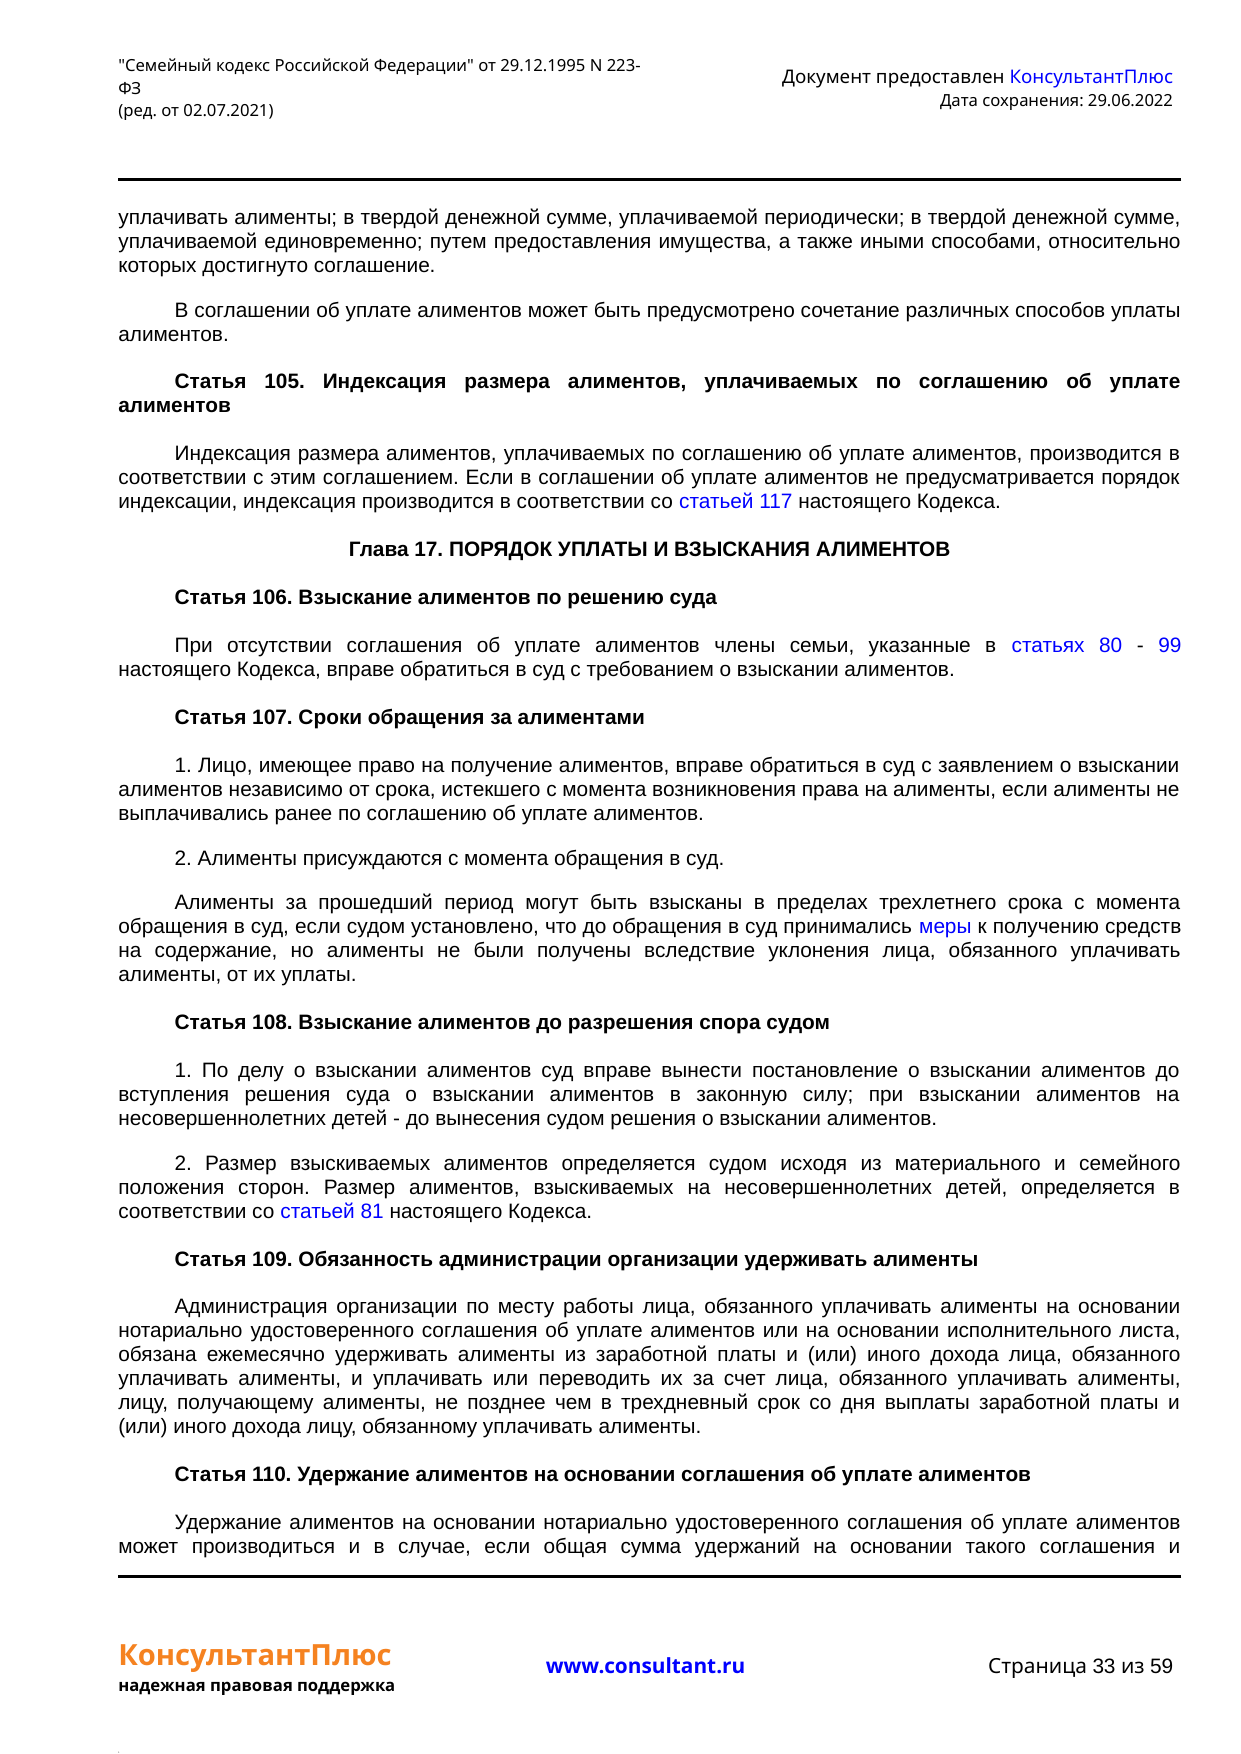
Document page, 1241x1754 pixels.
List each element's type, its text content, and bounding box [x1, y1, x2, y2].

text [118, 205, 1181, 277]
title Статья 108. Взыскание алиментов до разрешения спора судом [118, 1010, 1181, 1034]
text 1. Лицо, имеющее право на получение алиментов, вправе обратиться в суд с заявлением о взыскании алиментов независимо от срока, истекшего с момента возникновения права на алименты, если алименты не выплачивались ранее по соглашению об уплате алиментов. [118, 753, 1181, 824]
title Статья 109. Обязанность администрации организации удерживать алименты [118, 1246, 1181, 1270]
title Статья 106. Взыскание алиментов по решению суда [118, 585, 1181, 609]
text Администрация организации по месту работы лица, обязанного уплачивать алименты на основании нотариально удостоверенного соглашения об уплате алиментов или на основании исполнительного листа, обязана ежемесячно удерживать алименты из заработной платы и (или) иного дохода лица, обязанного уплачивать алименты, и уплачивать или переводить их за счет лица, обязанного уплачивать алименты, лицу, получающему алименты, не позднее чем в трехдневный срок со дня выплаты заработной платы и (или) иного дохода лицу, обязанному уплачивать алименты. [118, 1294, 1181, 1438]
title Статья 110. Удержание алиментов на основании соглашения об уплате алиментов [118, 1462, 1181, 1486]
text Индексация размера алиментов, уплачиваемых по соглашению об уплате алиментов, производится в соответствии с этим соглашением. Если в соглашении об уплате алиментов не предусматривается порядок индексации, индексация производится в соответствии со статьей 117 настоящего Кодекса. [118, 441, 1181, 513]
text В соглашении об уплате алиментов может быть предусмотрено сочетание различных способов уплаты алиментов. [118, 297, 1181, 345]
text 2. Алименты присуждаются с момента обращения в суд. [118, 845, 1181, 869]
title Статья 107. Сроки обращения за алиментами [118, 705, 1181, 729]
text Алименты за прошедший период могут быть взысканы в пределах трехлетнего срока с момента обращения в суд, если судом установлено, что до обращения в суд принимались меры к получению средств на содержание, но алименты не были получены вследствие уклонения лица, обязанного уплачивать алименты, от их уплаты. [118, 890, 1181, 986]
text При отсутствии соглашения об уплате алиментов члены семьи, указанные в статьях 80 - 99 настоящего Кодекса, вправе обратиться в суд с требованием о взыскании алиментов. [118, 633, 1181, 681]
title Глава 17. ПОРЯДОК УПЛАТЫ И ВЗЫСКАНИЯ АЛИМЕНТОВ [118, 537, 1181, 561]
text 1. По делу о взыскании алиментов суд вправе вынести постановление о взыскании алиментов до вступления решения суда о взыскании алиментов в законную силу; при взыскании алиментов на несовершеннолетних детей - до вынесения судом решения о взыскании алиментов. [118, 1058, 1181, 1130]
title Статья 105. Индексация размера алиментов, уплачиваемых по соглашению об уплате алиментов [118, 369, 1181, 417]
text 2. Размер взыскиваемых алиментов определяется судом исходя из материального и семейного положения сторон. Размер алиментов, взыскиваемых на несовершеннолетних детей, определяется в соответствии со статьей 81 настоящего Кодекса. [118, 1151, 1181, 1222]
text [118, 1510, 1181, 1558]
